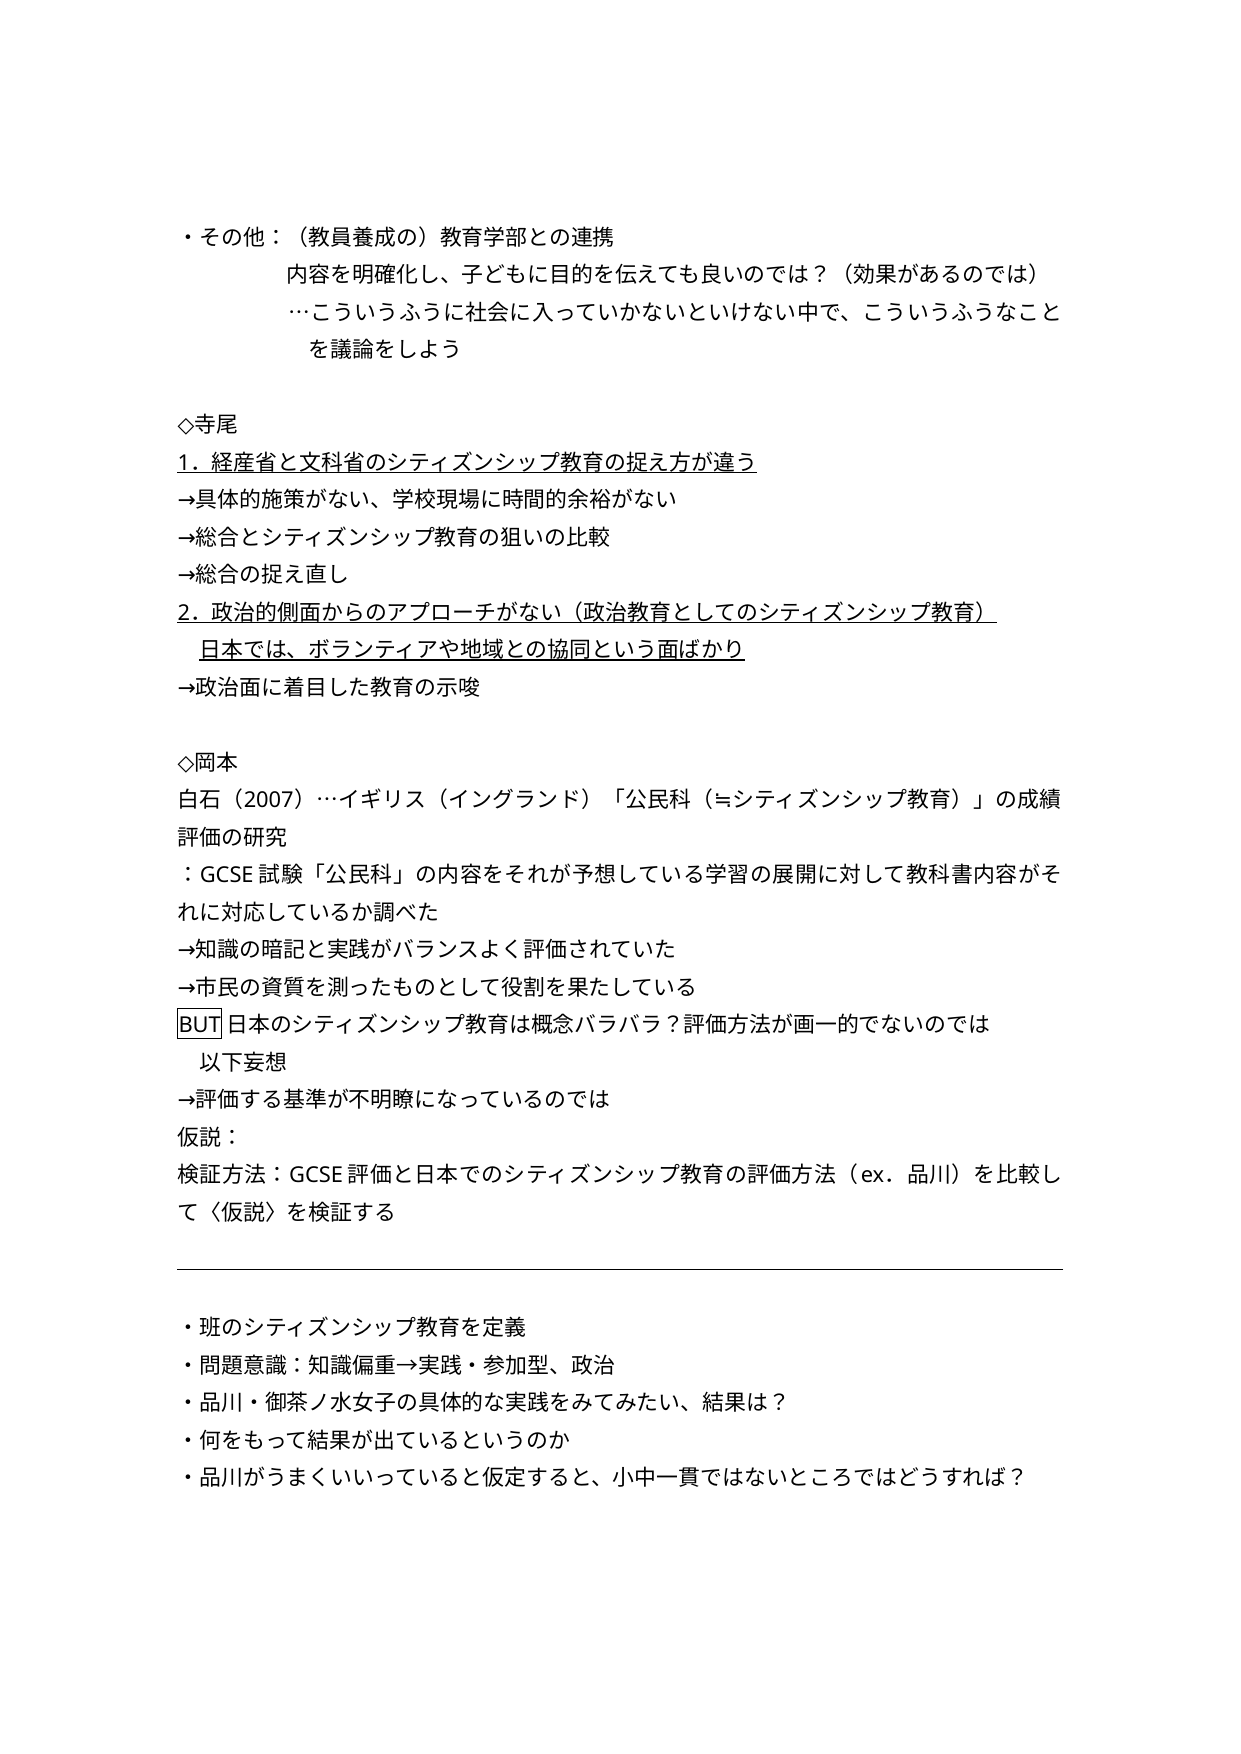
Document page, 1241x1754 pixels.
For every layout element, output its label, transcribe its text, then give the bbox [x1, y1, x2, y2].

text 検証方法：GCSE評価と日本でのシティズンシップ教育の評価方法（ex．品川）を比較して〈仮説〉を検証する [177, 1154, 1063, 1229]
text 日本では、ボランティアや地域との協同という面ばかり [177, 629, 1063, 667]
text ：GCSE試験「公民科」の内容をそれが予想している学習の展開に対して教科書内容がそれに対応しているか調べた [177, 854, 1063, 929]
text →具体的施策がない、学校現場に時間的余裕がない [177, 479, 1063, 517]
text 2．政治的側面からのアプローチがない（政治教育としてのシティズンシップ教育） [177, 592, 1063, 629]
text →総合とシティズンシップ教育の狙いの比較 [177, 517, 1063, 554]
text BUT日本のシティズンシップ教育は概念バラバラ？評価方法が画一的でないのでは [177, 1004, 1063, 1042]
text →市民の資質を測ったものとして役割を果たしている [177, 967, 1063, 1004]
text ・品川・御茶ノ水女子の具体的な実践をみてみたい、結果は？ [177, 1382, 1063, 1420]
text →政治面に着目した教育の示唆 [177, 667, 1063, 704]
text 仮説： [177, 1117, 1063, 1154]
text ・その他：（教員養成の）教育学部との連携 [177, 217, 1063, 254]
text 内容を明確化し、子どもに目的を伝えても良いのでは？（効果があるのでは） [177, 254, 1063, 292]
text →評価する基準が不明瞭になっているのでは [177, 1079, 1063, 1117]
text ◇岡本 [177, 742, 1063, 779]
text 白石（2007）…イギリス（イングランド）「公民科（≒シティズンシップ教育）」の成績評価の研究 [177, 779, 1063, 854]
text →総合の捉え直し [177, 554, 1063, 592]
text ・問題意識：知識偏重→実践・参加型、政治 [177, 1345, 1063, 1382]
text ・何をもって結果が出ているというのか [177, 1420, 1063, 1457]
text →知識の暗記と実践がバランスよく評価されていた [177, 929, 1063, 967]
text ◇寺尾 [177, 404, 1063, 442]
text ・班のシティズンシップ教育を定義 [177, 1307, 1063, 1345]
text ・品川がうまくいいっていると仮定すると、小中一貫ではないところではどうすれば？ [177, 1457, 1063, 1495]
text 以下妄想 [177, 1042, 1063, 1079]
text 1．経産省と文科省のシティズンシップ教育の捉え方が違う [177, 442, 1063, 479]
text …こういうふうに社会に入っていかないといけない中で、こういうふうなことを議論をしよう [177, 292, 1063, 367]
